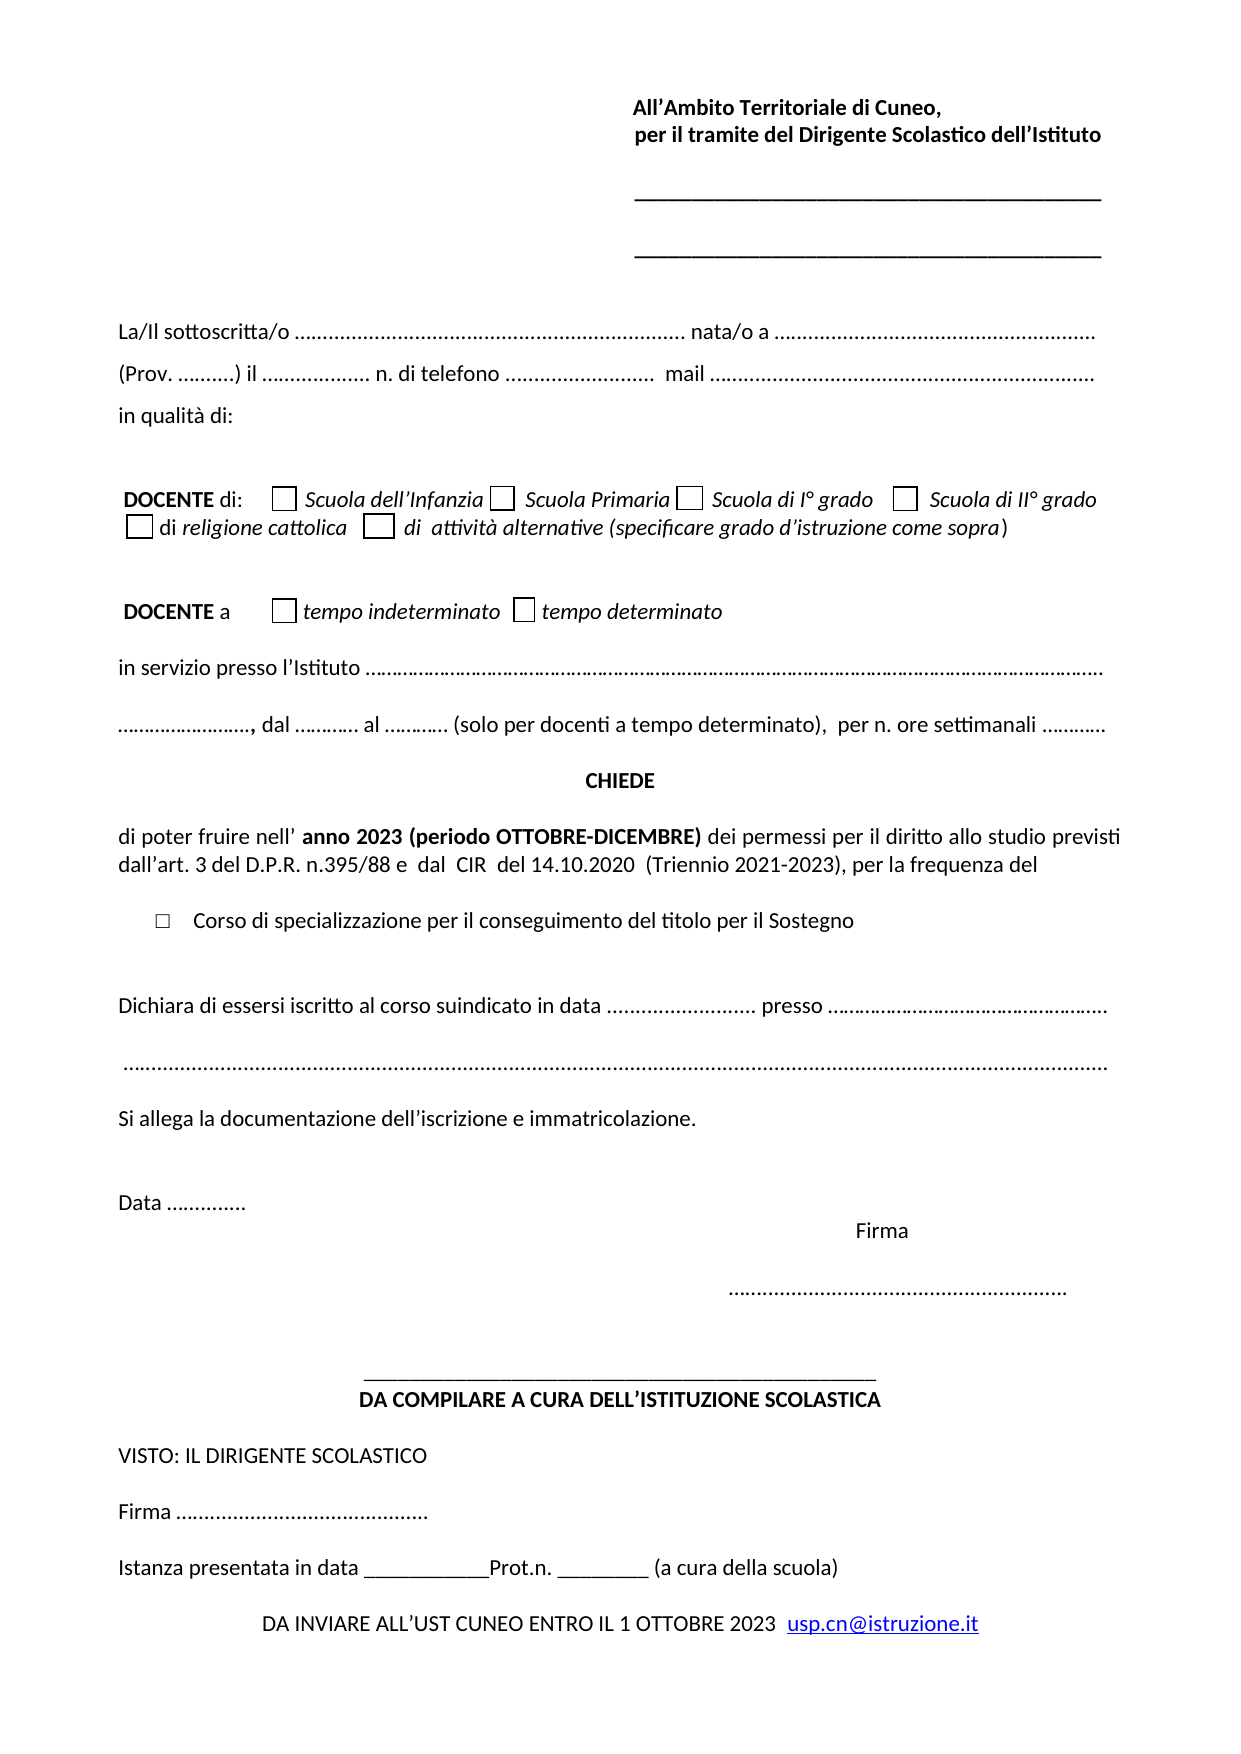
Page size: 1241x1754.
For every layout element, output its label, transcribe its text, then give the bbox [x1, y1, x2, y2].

text _________________________________________ [561, 233, 1122, 261]
text VISTO: IL DIRIGENTE SCOLASTICO [118, 1441, 1122, 1469]
text All’Ambito Territoriale di Cuneo, [118, 93, 1122, 121]
text in servizio presso l’Istituto ………………………………………………………………………………………………………………………….. [118, 625, 1187, 682]
subtitle CHIEDE [118, 766, 1122, 794]
text Firma …......................................... [118, 1497, 1122, 1525]
text DOCENTE a tempo indeterminato tempo determinato [118, 597, 1187, 625]
text La/Il sottoscritta/o …................................................................. nata/o a …..................................................... (Prov. ….......) il …................ n. di telefono .......................... mail …................................................................ in qualità di: [118, 317, 1122, 429]
text DOCENTE di: Scuola dell’Infanzia Scuola Primaria Scuola di I° grado Scuola di II° grado [118, 485, 1187, 513]
text Dichiara di essersi iscritto al corso suindicato in data .......................... presso …………………………………………….. [118, 992, 1122, 1020]
text di poter fruire nell’ anno 2023 (periodo OTTOBRE-DICEMBRE) dei permessi per il diritto allo studio previsti dall’art. 3 del D.P.R. n.395/88 e dal CIR del 14.10.2020 (Triennio 2021-2023), per la frequenza del [118, 822, 1122, 878]
text Istanza presentata in data ___________Prot.n. ________ (a cura della scuola) [118, 1553, 1122, 1581]
text Firma [118, 1217, 1122, 1244]
text DA INVIARE ALL’UST CUNEO ENTRO IL 1 OTTOBRE 2023 usp.cn@istruzione.it [118, 1609, 1122, 1637]
text …........................................................................................................................................................................ [118, 1048, 1122, 1076]
text Data …........... [118, 1188, 1122, 1217]
text _____________________________________________ [118, 1357, 1122, 1385]
text …........................................................ [634, 1273, 1122, 1301]
list Corso di specializzazione per il conseguimento del titolo per il Sostegno [156, 906, 1122, 936]
text Si allega la documentazione dell’iscrizione e immatricolazione. [118, 1104, 1122, 1161]
text per il tramite del Dirigente Scolastico dell’Istituto [561, 121, 1122, 149]
text ……………………., dal ………… al ………… (solo per docenti a tempo determinato), per n. ore settimanali ………… [118, 710, 1187, 738]
text di religione cattolica di attività alternative (specificare grado d’istruzione come sopra) [118, 513, 1187, 541]
text _________________________________________ [561, 177, 1122, 205]
text DA COMPILARE A CURA DELL’ISTITUZIONE SCOLASTICA [118, 1385, 1122, 1413]
